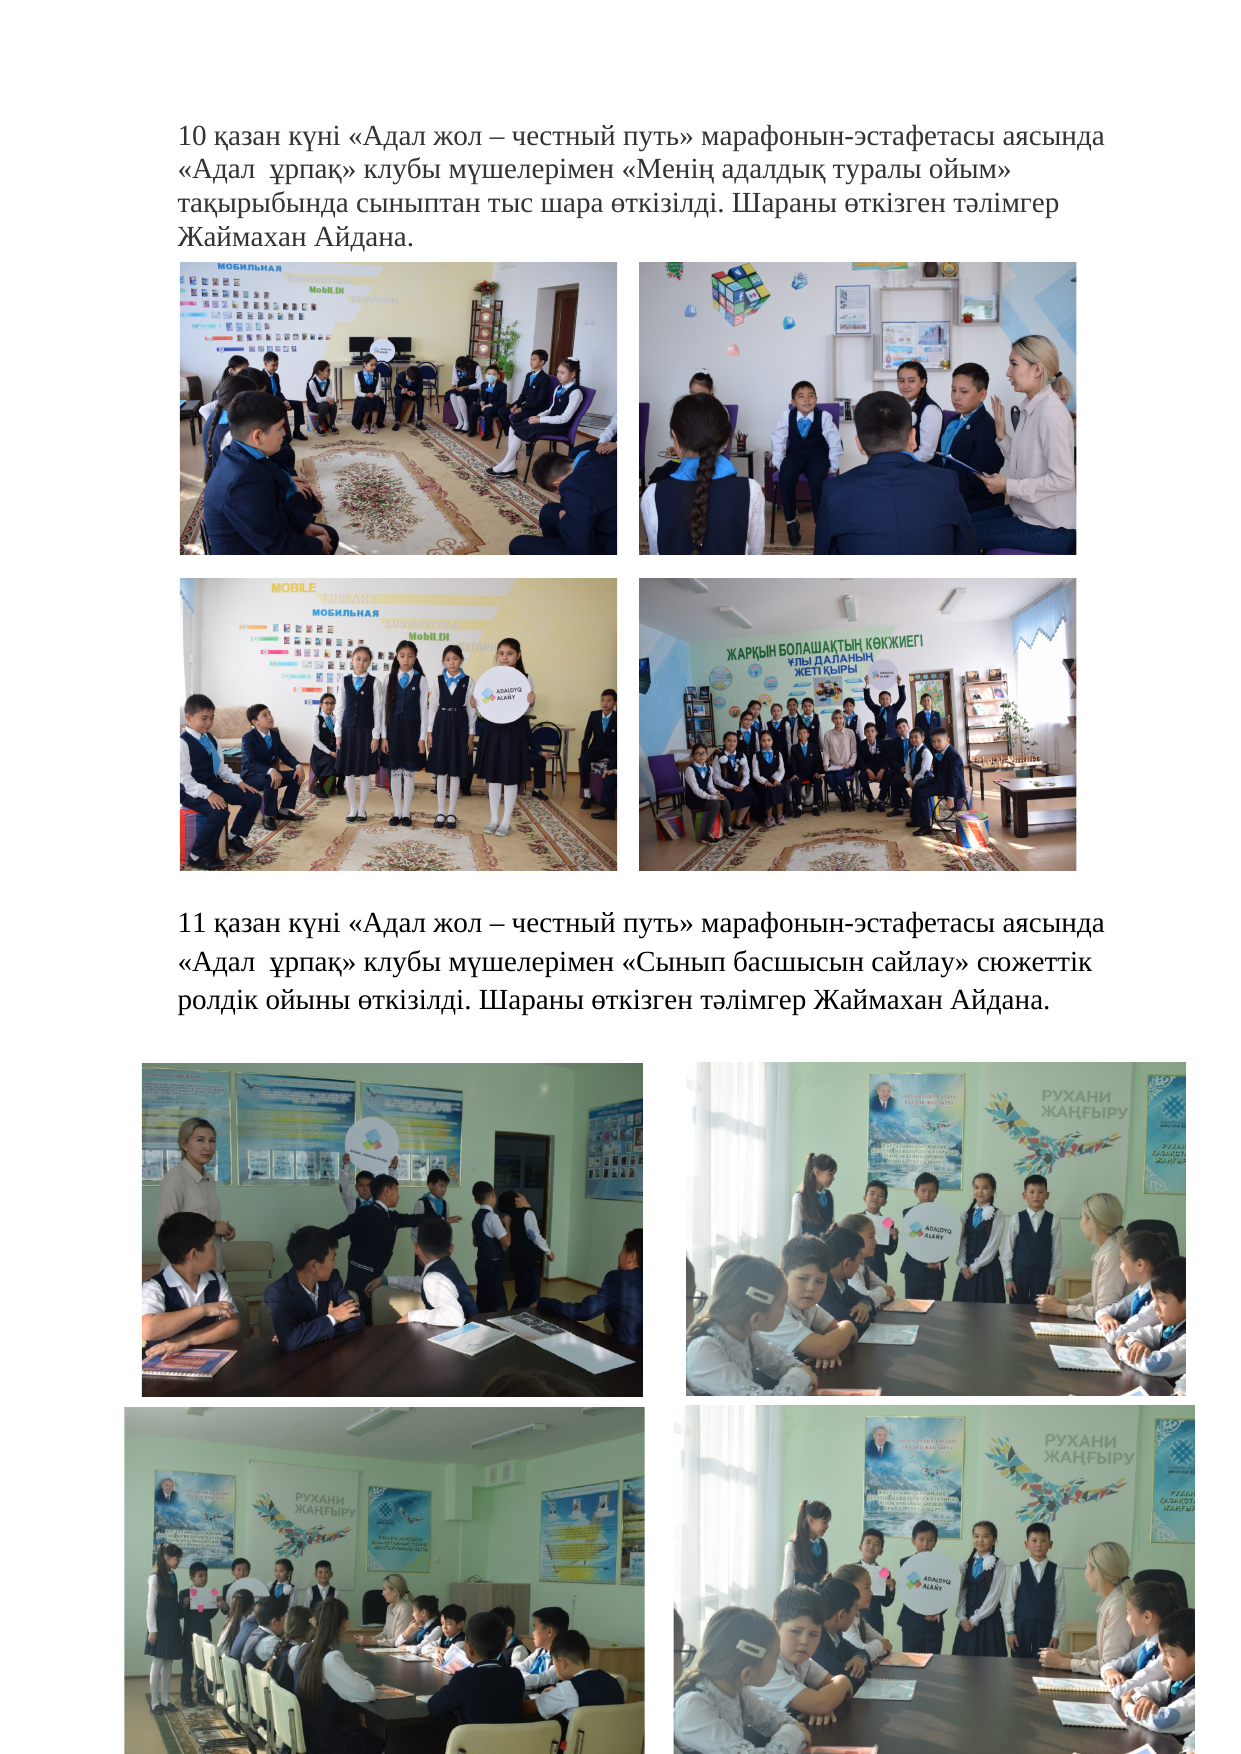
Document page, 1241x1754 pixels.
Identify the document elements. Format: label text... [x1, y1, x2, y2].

text 11 қазан күні «Адал жол – честный путь» марафонын-эстафетасы аясында «Адал ұрпақ» клубы мүшелерімен «Сынып басшысын сайлау» сюжеттік ролдік ойыны өткізілді. Шараны өткізген тәлімгер Жаймахан Айдана. [177, 905, 1152, 1016]
picture [686, 1062, 1186, 1396]
picture [639, 262, 1077, 555]
picture [673, 1405, 1195, 1754]
picture [639, 578, 1077, 871]
picture [124, 1407, 645, 1754]
picture [179, 262, 618, 555]
picture [141, 1063, 643, 1397]
text 10 қазан күні «Адал жол – честный путь» марафонын-эстафетасы аясында «Адал ұрпақ» клубы мүшелерімен «Менің адалдық туралы ойым» тақырыбында сыныптан тыс шара өткізілді. Шараны өткізген тәлімгер Жаймахан Айдана. [414, 118, 1152, 252]
picture [179, 578, 618, 871]
